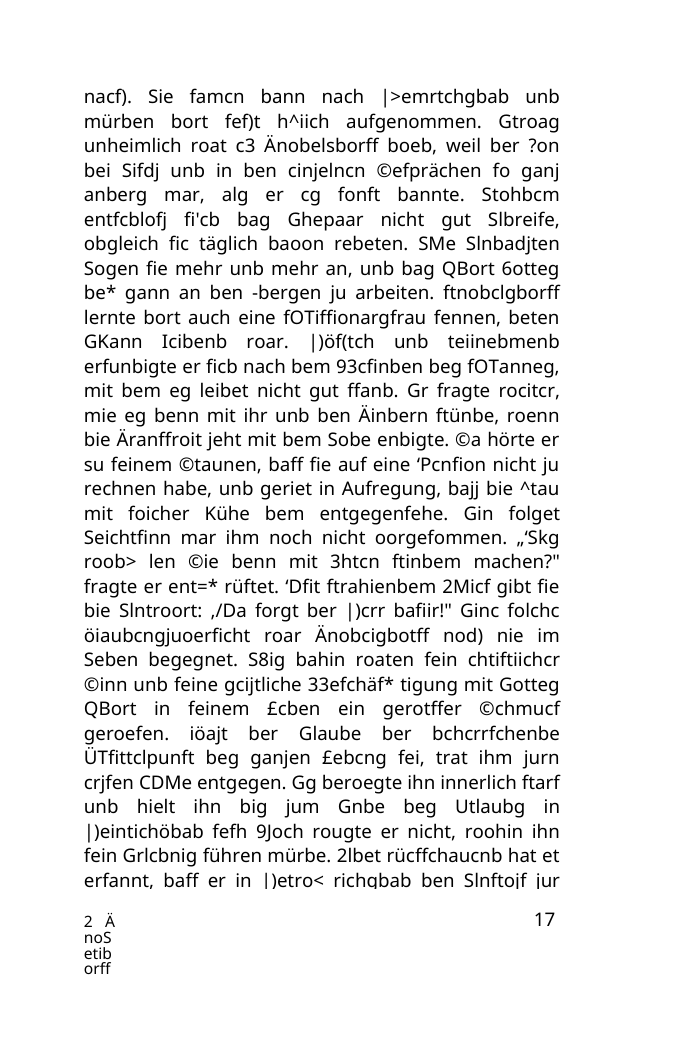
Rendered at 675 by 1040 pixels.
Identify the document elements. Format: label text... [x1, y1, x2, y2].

text 17 [534, 911, 555, 930]
list ÄnoSetiborff [84, 915, 119, 978]
text nacf). Sie famcn bann nach |>emrtchgbab unb mürben bort fef)t h^iich aufgenommen. Gtroag unheimlich roat c3 Änobelsborff boeb, weil ber ?on bei Sifdj unb in ben cinjelncn ©efprächen fo ganj anberg mar, alg er cg fonft bannte. Stohbcm entfcblofj fi'cb bag Ghepaar nicht gut Slbreife, obgleich fic täglich baoon rebeten. SMe Slnbadjten Sogen fie mehr unb mehr an, unb bag QBort 6otteg be* gann an ben -bergen ju arbeiten. ftnobclgborff lernte bort auch eine fOTiffionargfrau fennen, beten GKann Icibenb roar. |)öf(tch unb teiinebmenb erfunbigte er ficb nach bem 93cfinben beg fOTanneg, mit bem eg leibet nicht gut ffanb. Gr fragte rocitcr, mie eg benn mit ihr unb ben Äinbern ftünbe, roenn bie Äranffroit jeht mit bem Sobe enbigte. ©a hörte er su feinem ©taunen, baff fie auf eine ‘Pcnfion nicht ju rechnen habe, unb geriet in Aufregung, bajj bie ^tau mit foicher Kühe bem entgegenfehe. Gin folget Seichtfinn mar ihm noch nicht oorgefommen. „‘Skg roob> len ©ie benn mit 3htcn ftinbem machen?" fragte er ent=* rüftet. ‘Dfit ftrahienbem 2Micf gibt fie bie Slntroort: ,/Da forgt ber |)crr bafiir!" Ginc folchc öiaubcngjuoerficht roar Änobcigbotff nod) nie im Seben begegnet. S8ig bahin roaten fein chtiftiichcr ©inn unb feine gcijtliche 33efchäf* tigung mit Gotteg QBort in feinem £cben ein gerotffer ©chmucf geroefen. iöajt ber Glaube ber bchcrrfchenbe ÜTfittclpunft beg ganjen £ebcng fei, trat ihm jurn crjfen CDMe entgegen. Gg beroegte ihn innerlich ftarf unb hielt ihn big jum Gnbe beg Utlaubg in |)eintichöbab fefh 9Joch rougte er nicht, roohin ihn fein Grlcbnig führen mürbe. 2lbet rücffchaucnb hat et erfannt, baff er in |)etro< richgbab ben Slnftojf jur croigen 23croegung erhalten habe. Sag roar im 3af)te 1875. -f)crg[ich>en Slbfchieb nahm bag Ghepaar oon ‘Pfarrer 'JBengcr unb ben anberen -£>aug=> [84, 84, 560, 888]
